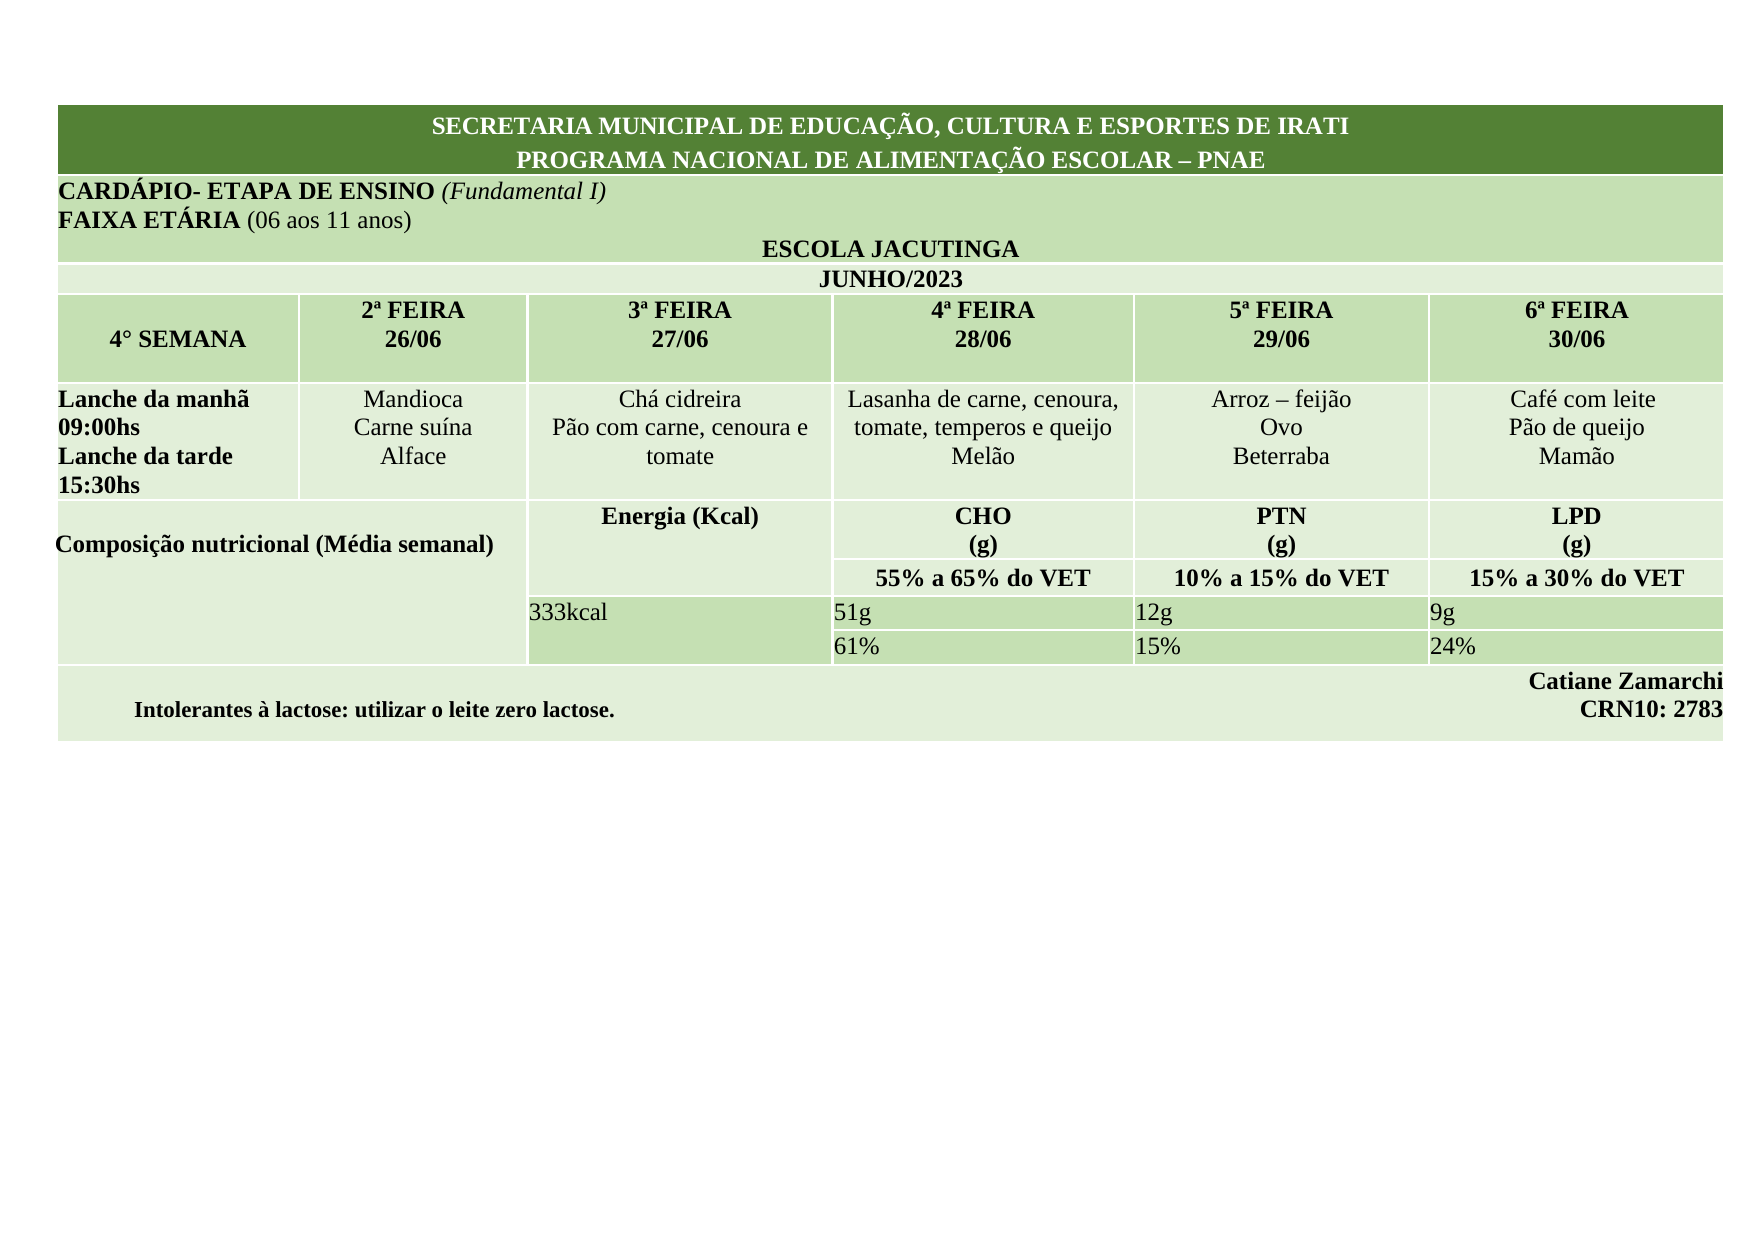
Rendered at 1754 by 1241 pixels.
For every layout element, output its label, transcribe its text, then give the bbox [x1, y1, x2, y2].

table_cell 15% [1135, 631, 1428, 664]
table_cell 24% [1430, 631, 1723, 664]
table_cell 6ª FEIRA 30/06 [1430, 295, 1723, 382]
table_cell 2ª FEIRA 26/06 [300, 295, 526, 382]
table_cell 9g [1430, 597, 1723, 629]
table_cell Chá cidreira Pão com carne, cenoura e tomate [529, 384, 831, 499]
table_cell CHO (g) [834, 501, 1133, 558]
table_cell PTN (g) [1135, 501, 1428, 558]
table_cell CARDÁPIO- ETAPA DE ENSINO (Fundamental I) FAIXA ETÁRIA (06 aos 11 anos) ESCOLA JACUTINGA [58, 176, 1723, 262]
table_cell LPD (g) [1430, 501, 1723, 558]
table_cell Mandioca Carne suína Alface [300, 384, 526, 499]
table_cell 10% a 15% do VET [1135, 560, 1428, 595]
table_cell 3ª FEIRA 27/06 [529, 295, 831, 382]
table_cell Energia (Kcal) [529, 501, 831, 595]
table_cell 15% a 30% do VET [1430, 560, 1723, 595]
table_cell 51g [834, 597, 1133, 629]
table_cell Catiane Zamarchi Intolerantes à lactose: utilizar o leite zero lactose. CRN10: 2783 [58, 666, 1723, 741]
table_cell Lasanha de carne, cenoura, tomate, temperos e queijo Melão [834, 384, 1133, 499]
table_cell 4° SEMANA [58, 295, 298, 382]
table_cell 61% [834, 631, 1133, 664]
table_cell Composição nutricional (Média semanal) [58, 501, 526, 664]
table_cell Lanche da manhã 09:00hs Lanche da tarde 15:30hs [58, 384, 298, 499]
table_cell 4ª FEIRA 28/06 [834, 295, 1133, 382]
table_cell Café com leite Pão de queijo Mamão [1430, 384, 1723, 499]
table_cell 5ª FEIRA 29/06 [1135, 295, 1428, 382]
table_header SECRETARIA MUNICIPAL DE EDUCAÇÃO, CULTURA E ESPORTES DE IRATI PROGRAMA NACIONAL DE ALIMENTAÇÃO ESCOLAR – PNAE [58, 105, 1723, 174]
table_cell Arroz – feijão Ovo Beterraba [1135, 384, 1428, 499]
table_cell 55% a 65% do VET [834, 560, 1133, 595]
table_cell 333kcal [529, 597, 831, 664]
table_cell JUNHO/2023 [58, 265, 1723, 293]
table_cell 12g [1135, 597, 1428, 629]
